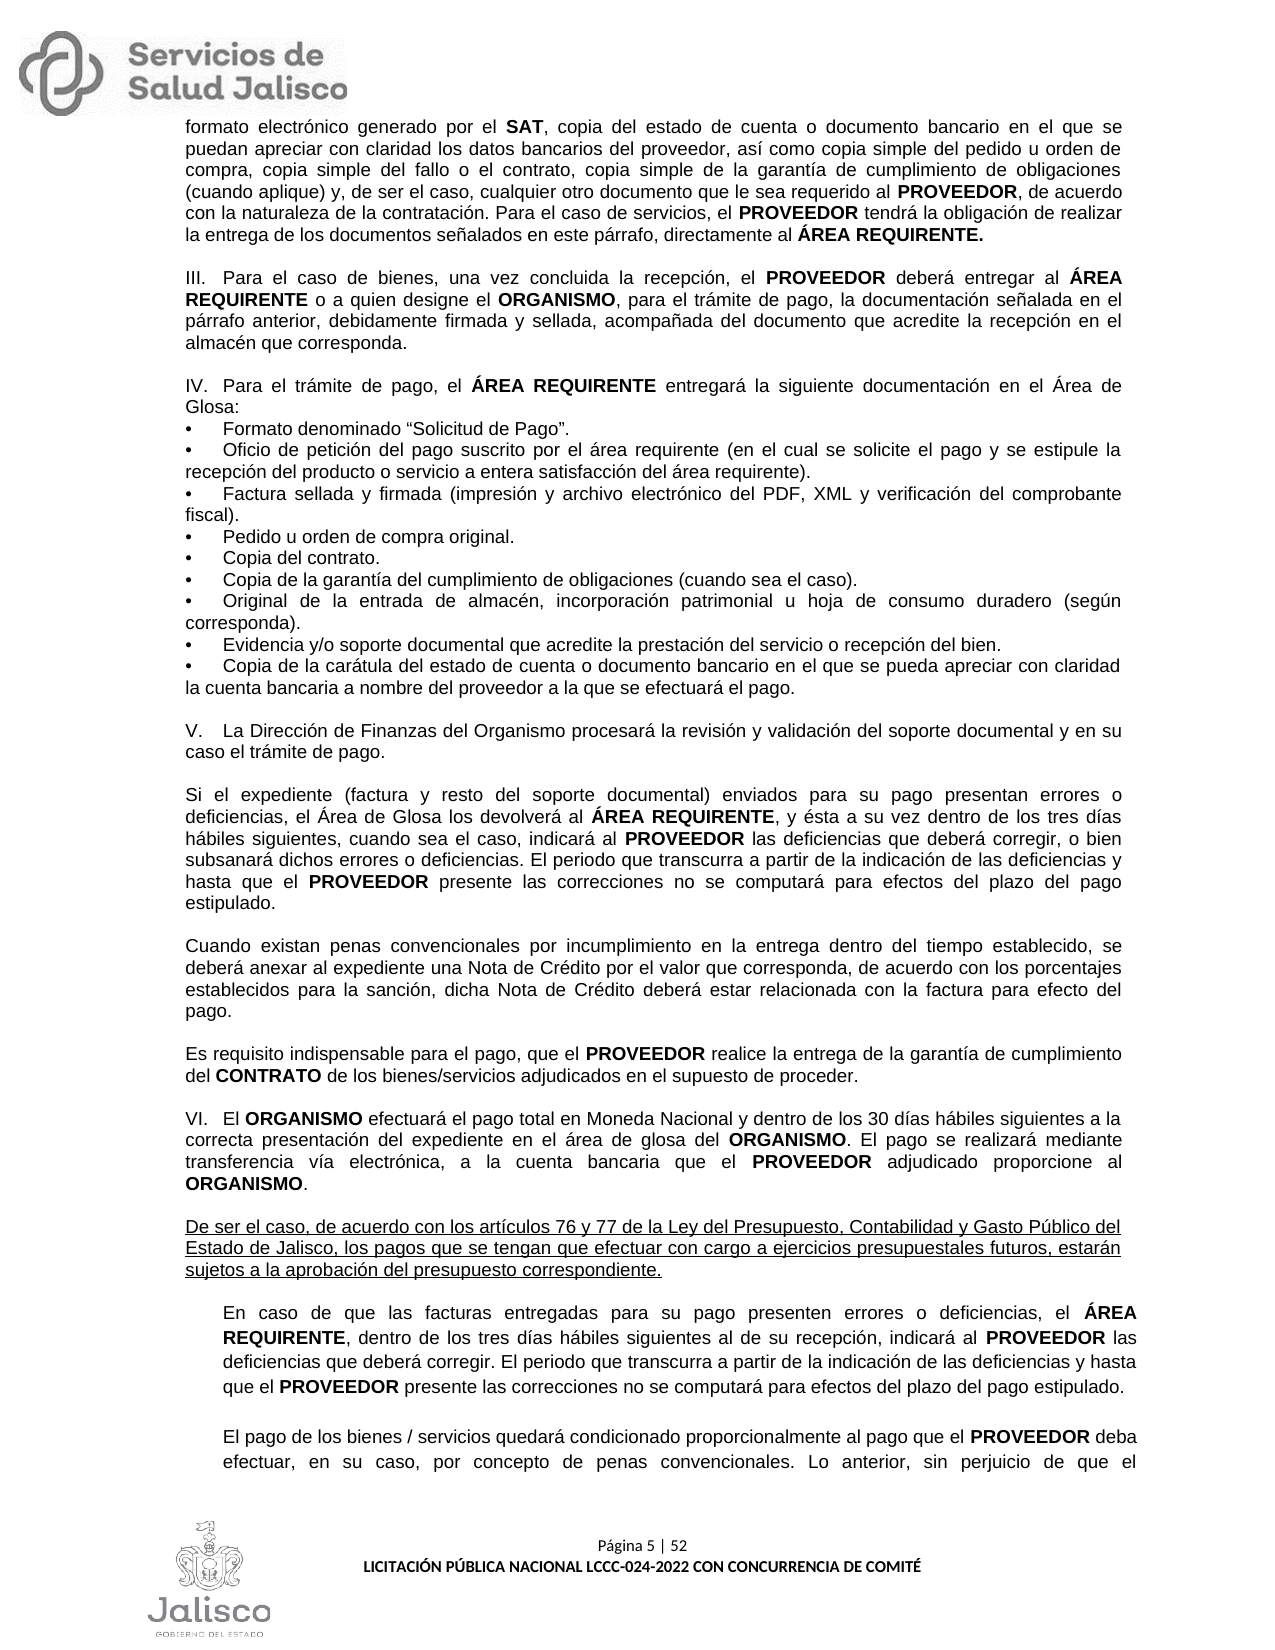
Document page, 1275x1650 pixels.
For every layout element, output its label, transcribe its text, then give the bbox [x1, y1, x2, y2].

list III. Para el caso de bienes, una vez concluida la recepción, el PROVEEDOR deberá entregar al ÁREA REQUIRENTE o a quien designe el ORGANISMO, para el trámite de pago, la documentación señalada en el párrafo anterior, debidamente firmada y sellada, acompañada del documento que acredite la recepción en el almacén que corresponda. [185, 267, 1122, 353]
list • Copia de la garantía del cumplimiento de obligaciones (cuando sea el caso). [185, 569, 1122, 590]
list • Copia del contrato. [185, 547, 1122, 569]
list Es requisito indispensable para el pago, que el PROVEEDOR realice la entrega de la garantía de cumplimiento del CONTRATO de los bienes/servicios adjudicados en el supuesto de proceder. [185, 1043, 1122, 1086]
list IV. Para el trámite de pago, el ÁREA REQUIRENTE entregará la siguiente documentación en el Área de Glosa: [185, 374, 1122, 418]
list Si el expediente (factura y resto del soporte documental) enviados para su pago presentan errores o deficiencias, el Área de Glosa los devolverá al ÁREA REQUIRENTE, y ésta a su vez dentro de los tres días hábiles siguientes, cuando sea el caso, indicará al PROVEEDOR las deficiencias que deberá corregir, o bien subsanará dichos errores o deficiencias. El periodo que transcurra a partir de la indicación de las deficiencias y hasta que el PROVEEDOR presente las correcciones no se computará para efectos del plazo del pago estipulado. [185, 784, 1122, 914]
list • Copia de la carátula del estado de cuenta o documento bancario en el que se pueda apreciar con claridad la cuenta bancaria a nombre del proveedor a la que se efectuará el pago. [185, 655, 1122, 698]
list • Pedido u orden de compra original. [185, 526, 1122, 547]
list VI. El ORGANISMO efectuará el pago total en Moneda Nacional y dentro de los 30 días hábiles siguientes a la correcta presentación del expediente en el área de glosa del ORGANISMO. El pago se realizará mediante transferencia vía electrónica, a la cuenta bancaria que el PROVEEDOR adjudicado proporcione al ORGANISMO. [185, 1108, 1122, 1194]
list • Formato denominado “Solicitud de Pago”. [185, 418, 1122, 439]
picture [147, 1521, 271, 1637]
list Cuando existan penas convencionales por incumplimiento en la entrega dentro del tiempo establecido, se deberá anexar al expediente una Nota de Crédito por el valor que corresponda, de acuerdo con los porcentajes establecidos para la sanción, dicha Nota de Crédito deberá estar relacionada con la factura para efecto del pago. [185, 935, 1122, 1021]
list V. La Dirección de Finanzas del Organismo procesará la revisión y validación del soporte documental y en su caso el trámite de pago. [185, 719, 1122, 763]
list • Oficio de petición del pago suscrito por el área requirente (en el cual se solicite el pago y se estipule la recepción del producto o servicio a entera satisfacción del área requirente). [185, 439, 1122, 482]
list De ser el caso, de acuerdo con los artículos 76 y 77 de la Ley del Presupuesto, Contabilidad y Gasto Público del Estado de Jalisco, los pagos que se tengan que efectuar con cargo a ejercicios presupuestales futuros, estarán sujetos a la aprobación del presupuesto correspondiente. [185, 1216, 1122, 1280]
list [223, 1426, 1137, 1472]
picture [19, 31, 348, 116]
list • Factura sellada y firmada (impresión y archivo electrónico del PDF, XML y verificación del comprobante fiscal). [185, 482, 1122, 526]
list • Original de la entrada de almacén, incorporación patrimonial u hoja de consumo duradero (según corresponda). [185, 590, 1122, 633]
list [185, 116, 1122, 245]
list En caso de que las facturas entregadas para su pago presenten errores o deficiencias, el ÁREA REQUIRENTE, dentro de los tres días hábiles siguientes al de su recepción, indicará al PROVEEDOR las deficiencias que deberá corregir. El periodo que transcurra a partir de la indicación de las deficiencias y hasta que el PROVEEDOR presente las correcciones no se computará para efectos del plazo del pago estipulado. [223, 1302, 1137, 1398]
list • Evidencia y/o soporte documental que acredite la prestación del servicio o recepción del bien. [185, 633, 1122, 655]
